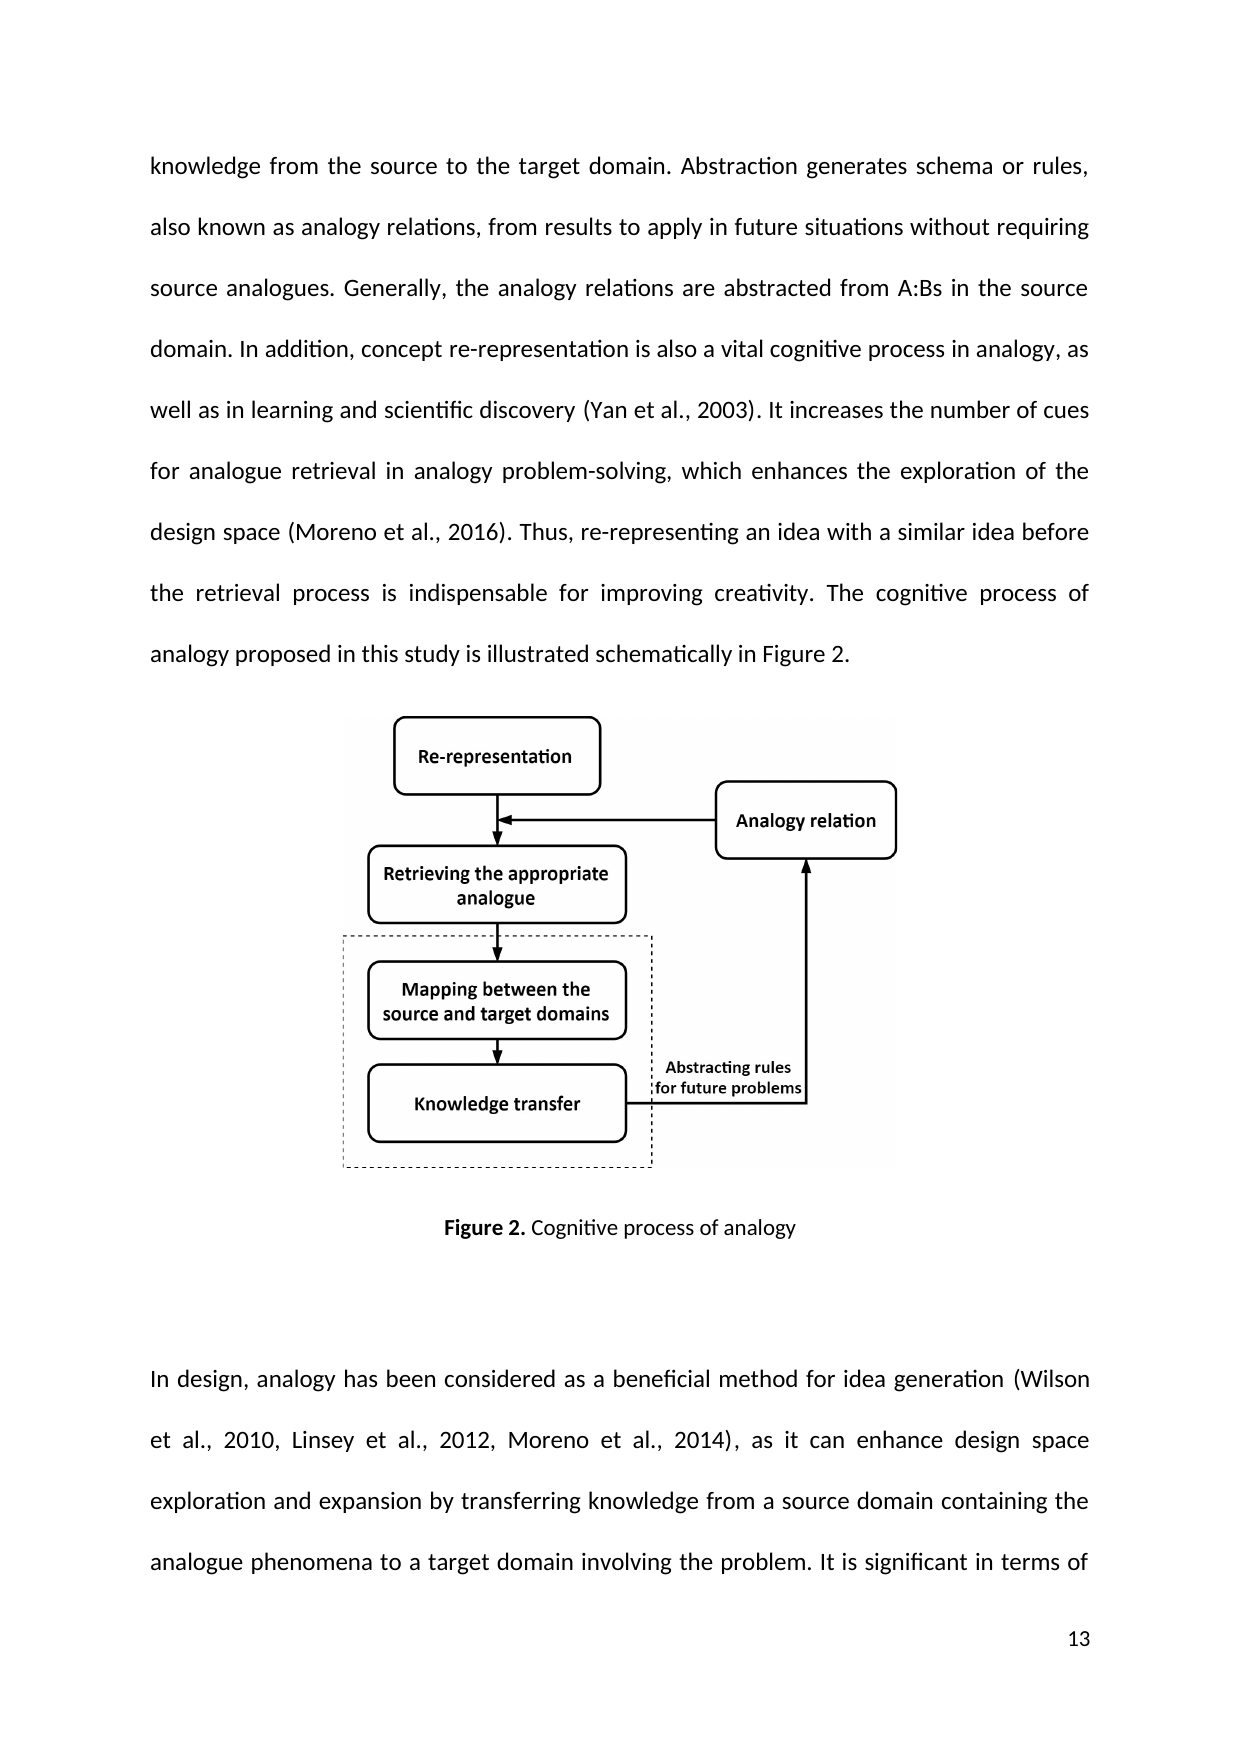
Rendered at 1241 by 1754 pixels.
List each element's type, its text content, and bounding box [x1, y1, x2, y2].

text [150, 1363, 1090, 1577]
text Figure 2. Cognitive process of analogy [150, 1213, 1090, 1241]
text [150, 150, 1090, 669]
picture [342, 716, 898, 1168]
